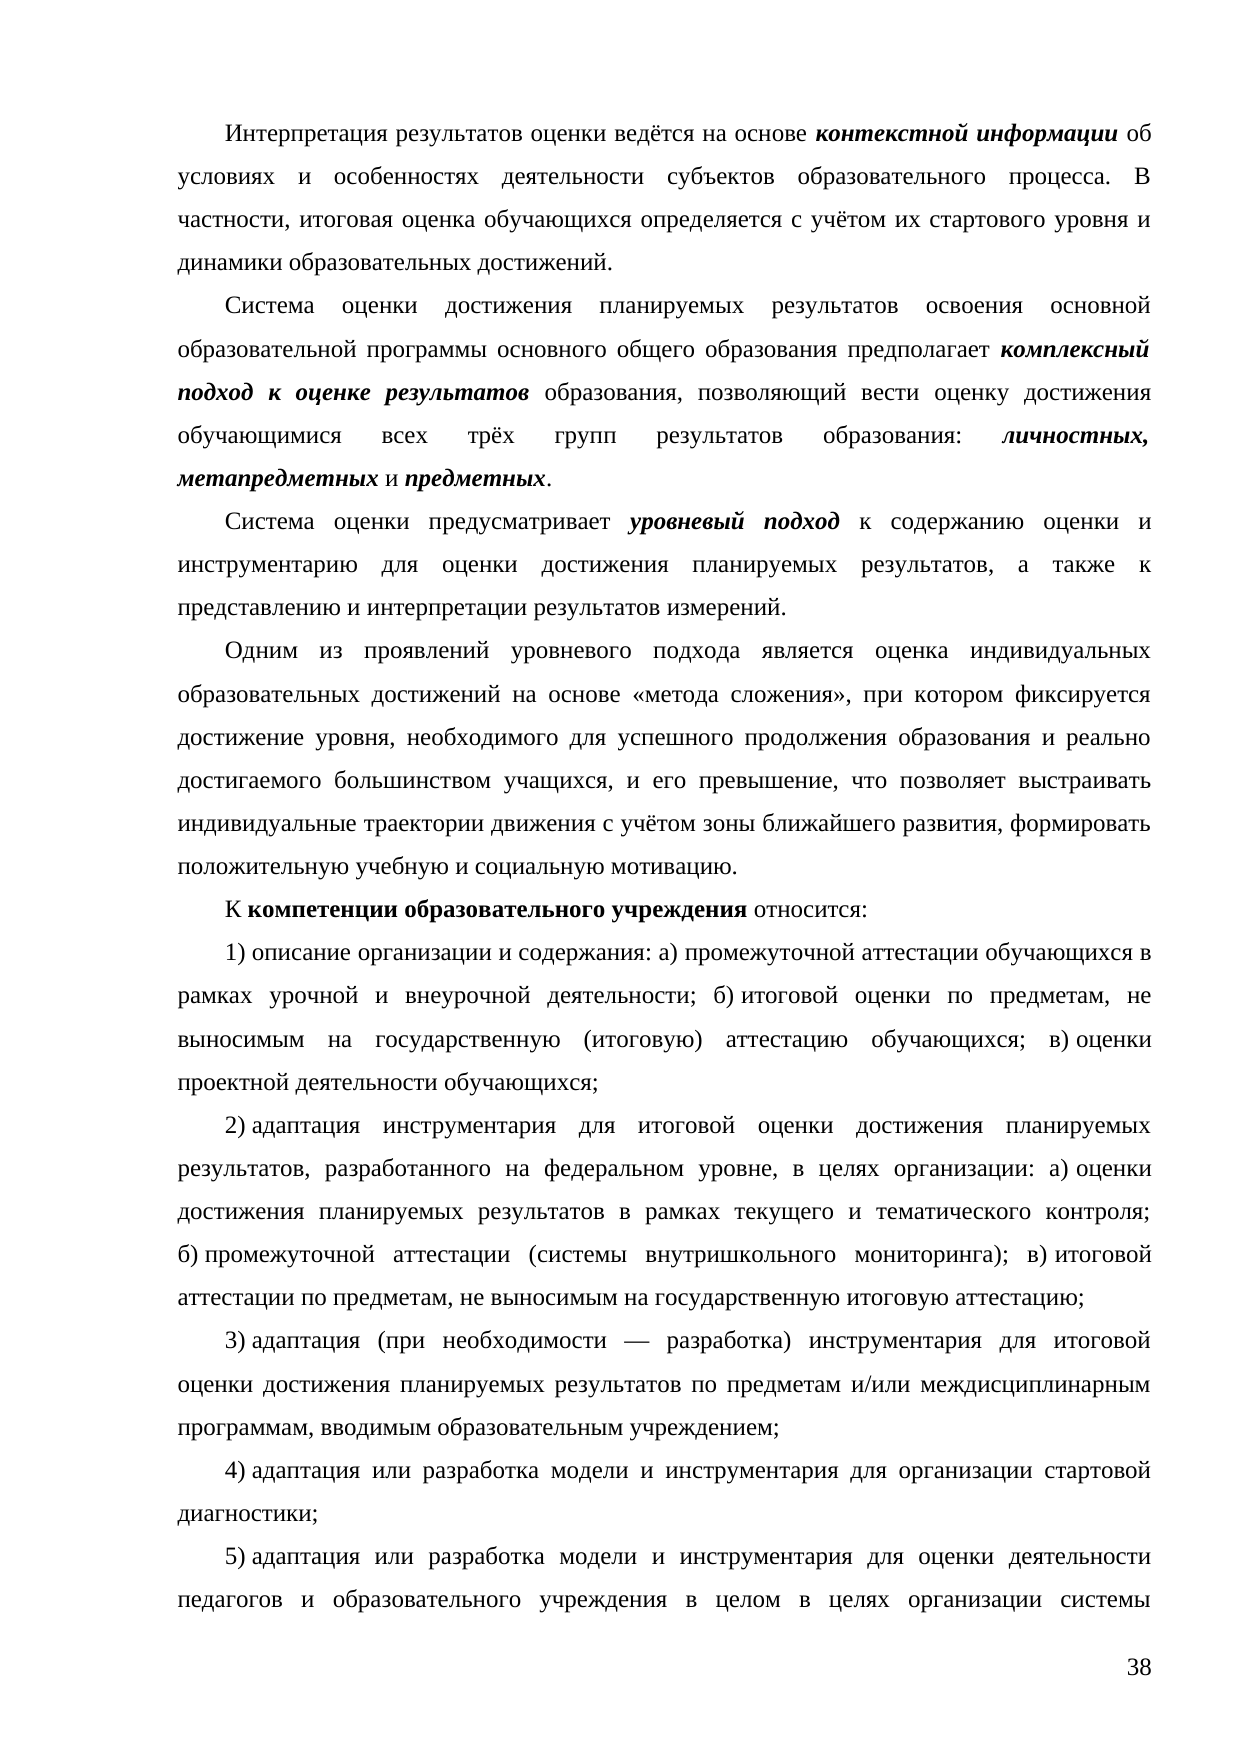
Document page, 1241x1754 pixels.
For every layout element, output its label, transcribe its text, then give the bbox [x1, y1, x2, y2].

text 2) адаптация инструментария для итоговой оценки достижения планируемых результатов, разработанного на федеральном уровне, в целях организации: а) оценки достижения планируемых результатов в рамках текущего и тематического контроля; б) промежуточной аттестации (системы внутришкольного мониторинга); в) итоговой аттестации по предметам, не выносимым на государственную итоговую аттестацию; [177, 1110, 1152, 1311]
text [177, 1541, 1152, 1613]
text Система оценки предусматривает уровневый подход к содержанию оценки и инструментарию для оценки достижения планируемых результатов, а также к представлению и интерпретации результатов измерений. [177, 506, 1152, 621]
text Система оценки достижения планируемых результатов освоения основной образовательной программы основного общего образования предполагает комплексный подход к оценке результатов образования, позволяющий вести оценку достижения обучающимися всех трёх групп результатов образования: личностных, метапредметных и предметных. [177, 291, 1152, 492]
text Одним из проявлений уровневого подхода является оценка индивидуальных образовательных достижений на основе «метода сложения», при котором фиксируется достижение уровня, необходимого для успешного продолжения образования и реально достигаемого большинством учащихся, и его превышение, что позволяет выстраивать индивидуальные траектории движения с учётом зоны ближайшего развития, формировать положительную учебную и социальную мотивацию. [177, 636, 1152, 880]
text К компетенции образовательного учреждения относится: [177, 894, 1152, 923]
text 3) адаптация (при необходимости — разработка) инструментария для итоговой оценки достижения планируемых результатов по предметам и/или междисциплинарным программам, вводимым образовательным учреждением; [177, 1326, 1152, 1441]
text 4) адаптация или разработка модели и инструментария для организации стартовой диагностики; [177, 1455, 1152, 1527]
text Интерпретация результатов оценки ведётся на основе контекстной информации об условиях и особенностях деятельности субъектов образовательного процесса. В частности, итоговая оценка обучающихся определяется с учётом их стартового уровня и динамики образовательных достижений. [177, 118, 1152, 276]
text 1) описание организации и содержания: а) промежуточной аттестации обучающихся в рамках урочной и внеурочной деятельности; б) итоговой оценки по предметам, не выносимым на государственную (итоговую) аттестацию обучающихся; в) оценки проектной деятельности обучающихся; [177, 937, 1152, 1096]
